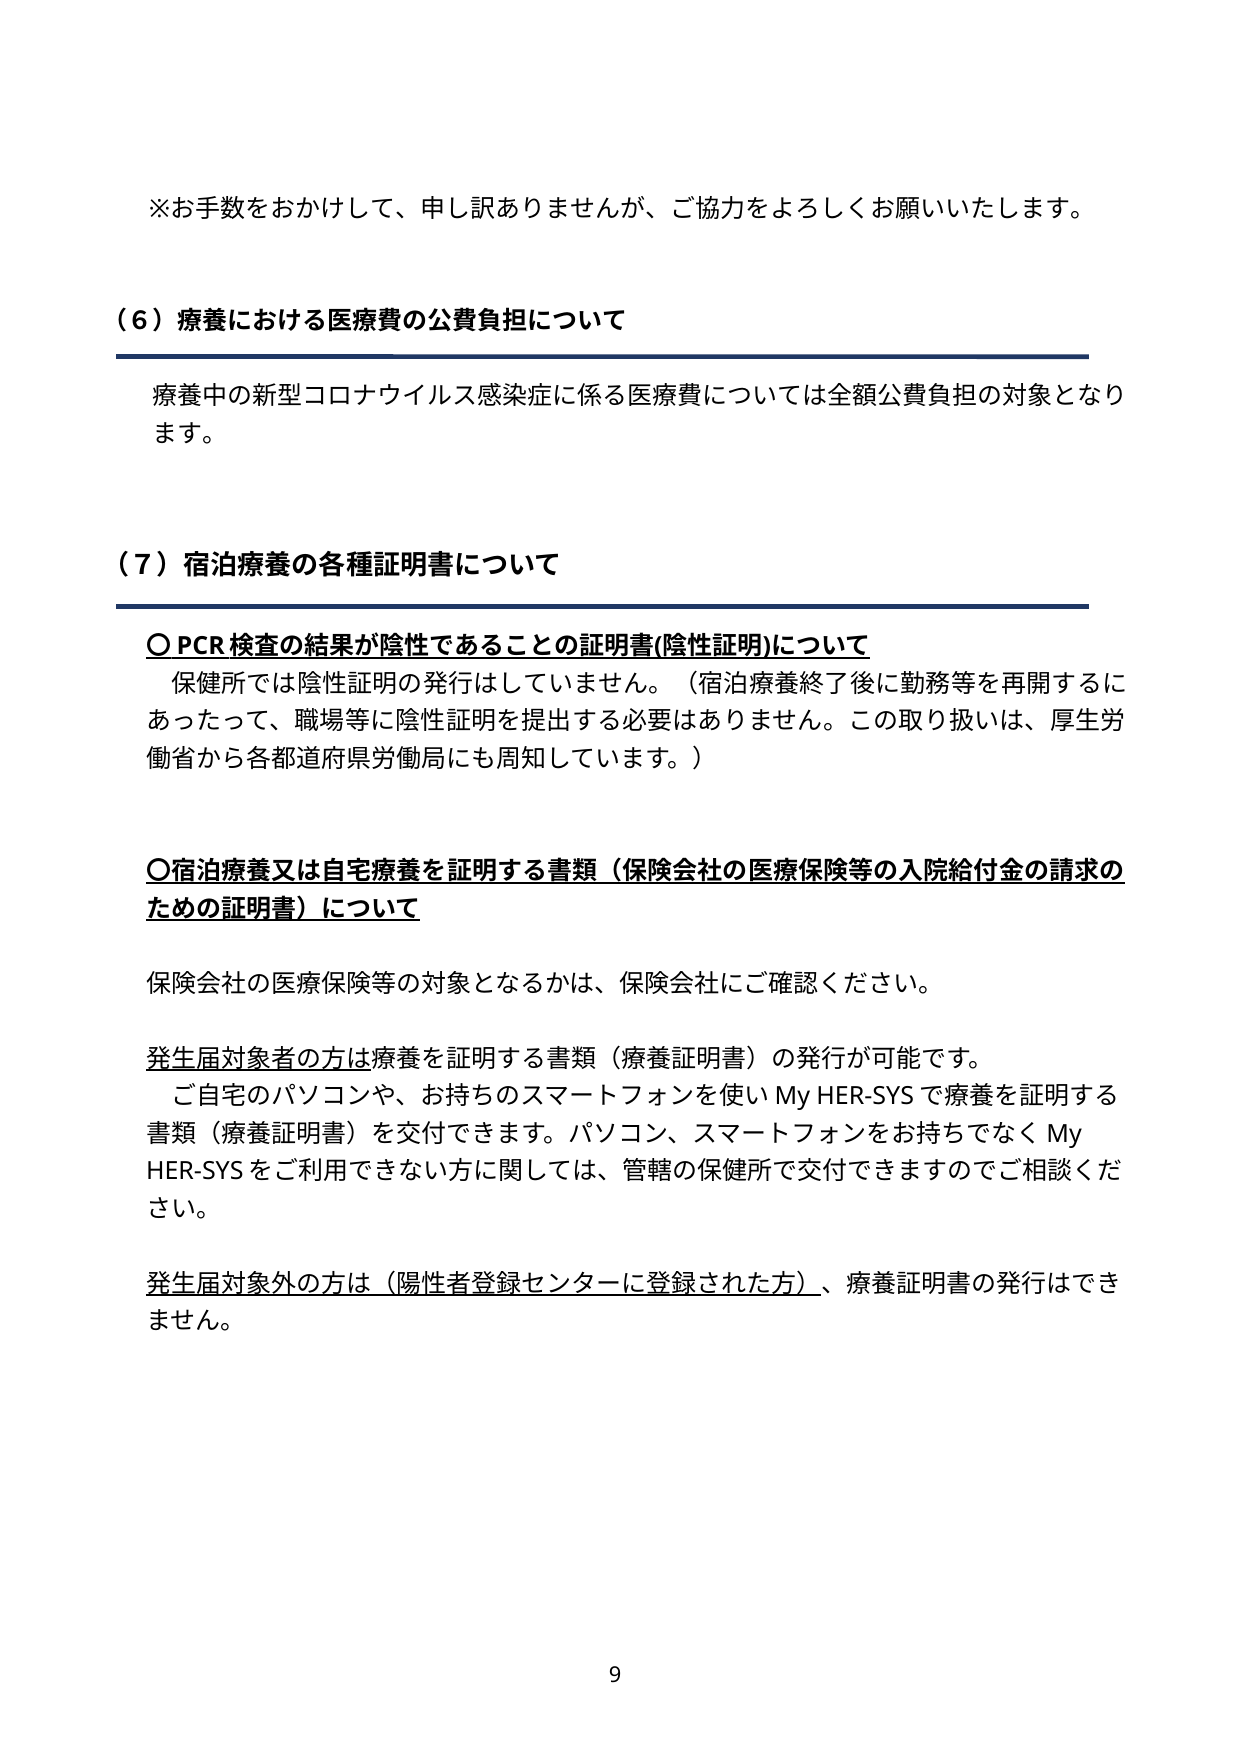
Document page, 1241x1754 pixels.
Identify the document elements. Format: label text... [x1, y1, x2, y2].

text 療養中の新型コロナウイルス感染症に係る医療費については全額公費負担の対象となります。 [102, 375, 1128, 450]
text （６）療養における医療費の公費負担について [102, 300, 1128, 338]
text ※お手数をおかけして、申し訳ありませんが、ご協力をよろしくお願いいたします。 [149, 188, 1128, 225]
text 〇宿泊療養又は自宅療養を証明する書類（保険会社の医療保険等の入院給付金の請求のための証明書）について [146, 850, 1128, 925]
text ご自宅のパソコンや、お持ちのスマートフォンを使いMy HER-SYSで療養を証明する書類（療養証明書）を交付できます。パソコン、スマートフォンをお持ちでなくMy HER-SYSをご利用できない方に関しては、管轄の保健所で交付できますのでご相談ください。 [146, 1075, 1128, 1225]
text （７）宿泊療養の各種証明書について [102, 525, 1128, 600]
text 保険会社の医療保険等の対象となるかは、保険会社にご確認ください。 [146, 963, 1128, 1000]
text 発生届対象外の方は（陽性者登録センターに登録された方）、療養証明書の発行はできません。 [146, 1263, 1128, 1338]
text 保健所では陰性証明の発行はしていません。（宿泊療養終了後に勤務等を再開するにあったって、職場等に陰性証明を提出する必要はありません。この取り扱いは、厚生労働省から各都道府県労働局にも周知しています。） [146, 663, 1128, 775]
text 発生届対象者の方は療養を証明する書類（療養証明書）の発行が可能です。 [146, 1038, 1128, 1075]
text 〇PCR検査の結果が陰性であることの証明書(陰性証明)について [102, 625, 1128, 663]
